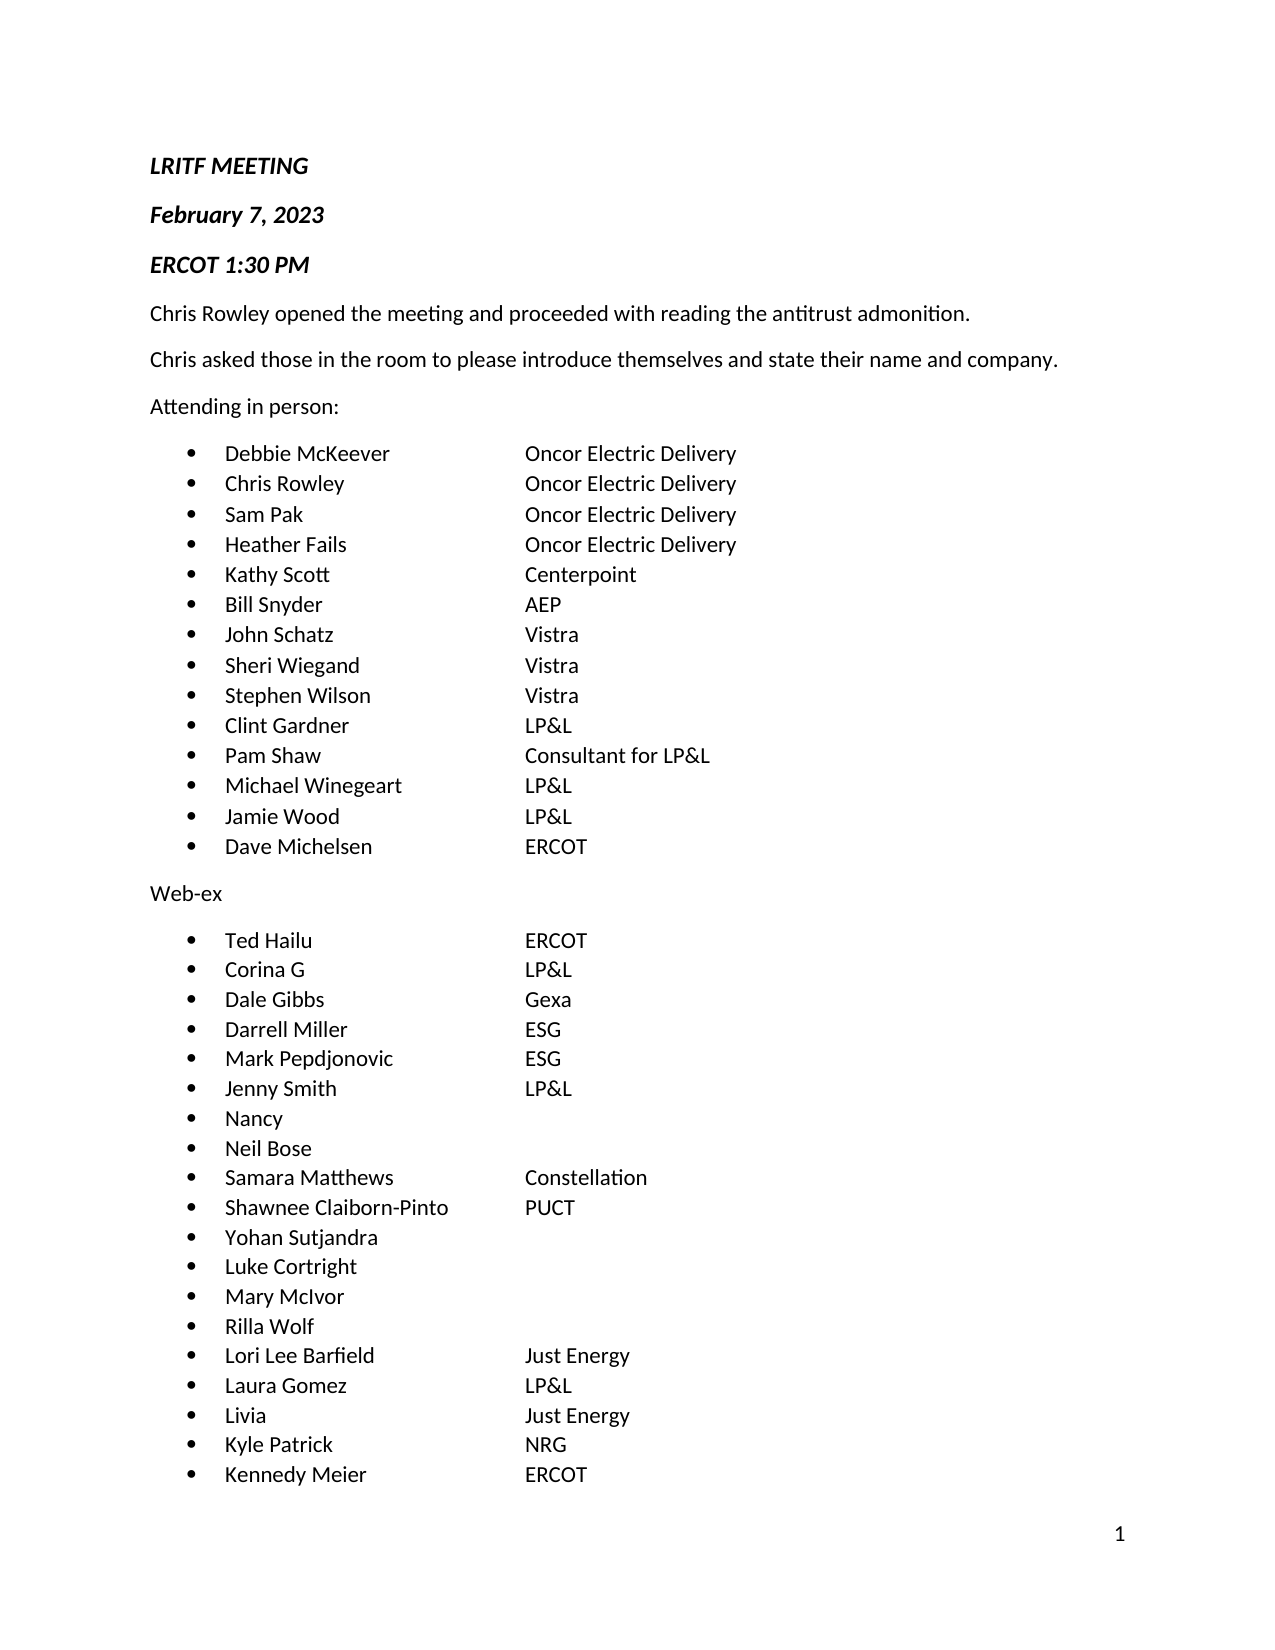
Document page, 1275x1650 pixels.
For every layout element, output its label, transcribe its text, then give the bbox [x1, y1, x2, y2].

list Debbie McKeever Oncor Electric Delivery [187, 439, 1125, 467]
list Kyle Patrick NRG [187, 1431, 1125, 1458]
list Mary McIvor [187, 1282, 1125, 1310]
list Lori Lee Barfield Just Energy [187, 1341, 1125, 1369]
list Stephen Wilson Vistra [187, 681, 1125, 709]
list Pam Shaw Consultant for LP&L [187, 741, 1125, 769]
list Clint Gardner LP&L [187, 711, 1125, 739]
list Darrell Miller ESG [187, 1015, 1125, 1043]
list Laura Gomez LP&L [187, 1371, 1125, 1399]
list Kennedy Meier ERCOT [187, 1460, 1125, 1488]
list Dave Michelsen ERCOT [187, 832, 1125, 860]
list Ted Hailu ERCOT [187, 926, 1125, 954]
list Nancy [187, 1104, 1125, 1132]
list Yohan Sutjandra [187, 1223, 1125, 1251]
text Attending in person: [150, 392, 1125, 421]
list Jamie Wood LP&L [187, 802, 1125, 830]
list Luke Cortright [187, 1252, 1125, 1280]
list Sam Pak Oncor Electric Delivery [187, 500, 1125, 528]
list Bill Snyder AEP [187, 590, 1125, 618]
list John Schatz Vistra [187, 621, 1125, 649]
text Web-ex [150, 879, 1125, 907]
list Shawnee Claiborn-Pinto PUCT [187, 1193, 1125, 1221]
text Chris asked those in the room to please introduce themselves and state their name and company. [150, 346, 1125, 374]
text LRITF MEETING [150, 150, 1125, 181]
list Neil Bose [187, 1134, 1125, 1162]
list Sheri Wiegand Vistra [187, 651, 1125, 679]
list Livia Just Energy [187, 1401, 1125, 1429]
text ERCOT 1:30 PM [150, 249, 1125, 280]
list Dale Gibbs Gexa [187, 985, 1125, 1013]
list Corina G LP&L [187, 956, 1125, 983]
list Rilla Wolf [187, 1312, 1125, 1340]
text Chris Rowley opened the meeting and proceeded with reading the antitrust admonition. [150, 299, 1125, 327]
list Heather Fails Oncor Electric Delivery [187, 530, 1125, 558]
text February 7, 2023 [150, 199, 1125, 230]
list Chris Rowley Oncor Electric Delivery [187, 469, 1125, 498]
list Michael Winegeart LP&L [187, 772, 1125, 800]
list Jenny Smith LP&L [187, 1074, 1125, 1102]
list Samara Matthews Constellation [187, 1163, 1125, 1191]
list Mark Pepdjonovic ESG [187, 1044, 1125, 1073]
list Kathy Scott Centerpoint [187, 560, 1125, 588]
